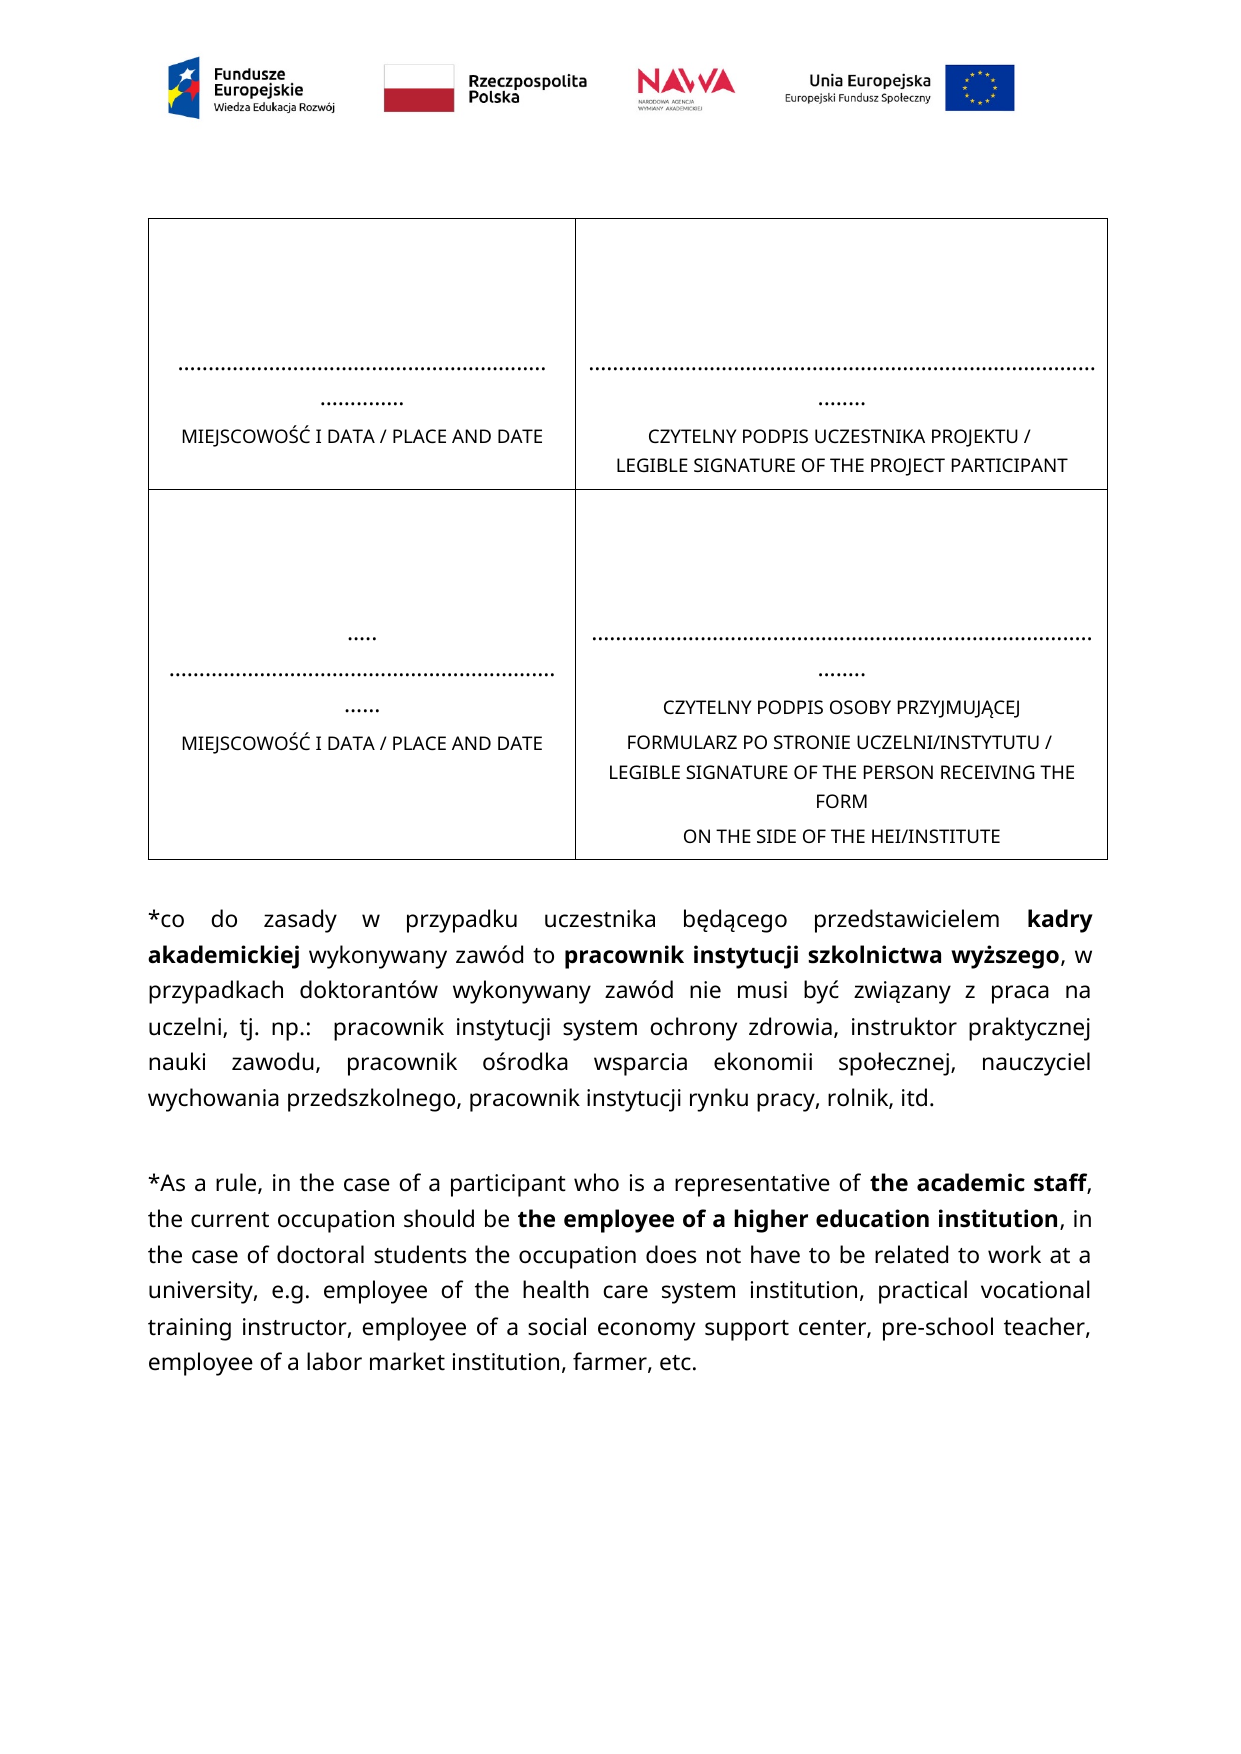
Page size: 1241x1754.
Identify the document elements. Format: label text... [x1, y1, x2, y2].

table_header …..………………………………………………..……..…… MIEJSCOWOŚĆ I DATA / PLACE AND DATE [149, 219, 575, 488]
table_header …………………………………………………………………………..…… CZYTELNY PODPIS UCZESTNIKA PROJEKTU / LEGIBLE SIGNATURE OF THE PROJECT PARTICIPANT [576, 219, 1107, 488]
picture [147, 29, 1034, 148]
table_cell …..……………………………………………………….…… MIEJSCOWOŚĆ I DATA / PLACE AND DATE [149, 490, 575, 859]
text *As a rule, in the case of a participant who is a representative of the academic staff, the current occupation should be the employee of a higher education institution, in the case of doctoral students the occupation does not have to be related to work at a university, e.g. employee of the health care system institution, practical vocational training instructor, employee of a social economy support center, pre-school teacher, employee of a labor market institution, farmer, etc. [148, 1167, 1093, 1378]
table_cell ………………………………………………………………………..…….. CZYTELNY PODPIS OSOBY PRZYJMUJĄCEJ FORMULARZ PO STRONIE UCZELNI/INSTYTUTU / LEGIBLE SIGNATURE OF THE PERSON RECEIVING THE FORM ON THE SIDE OF THE HEI/INSTITUTE [576, 490, 1107, 859]
text *co do zasady w przypadku uczestnika będącego przedstawicielem kadry akademickiej wykonywany zawód to pracownik instytucji szkolnictwa wyższego, w przypadkach doktorantów wykonywany zawód nie musi być związany z praca na uczelni, tj. np.: pracownik instytucji system ochrony zdrowia, instruktor praktycznej nauki zawodu, pracownik ośrodka wsparcia ekonomii społecznej, nauczyciel wychowania przedszkolnego, pracownik instytucji rynku pracy, rolnik, itd. [148, 903, 1093, 1113]
